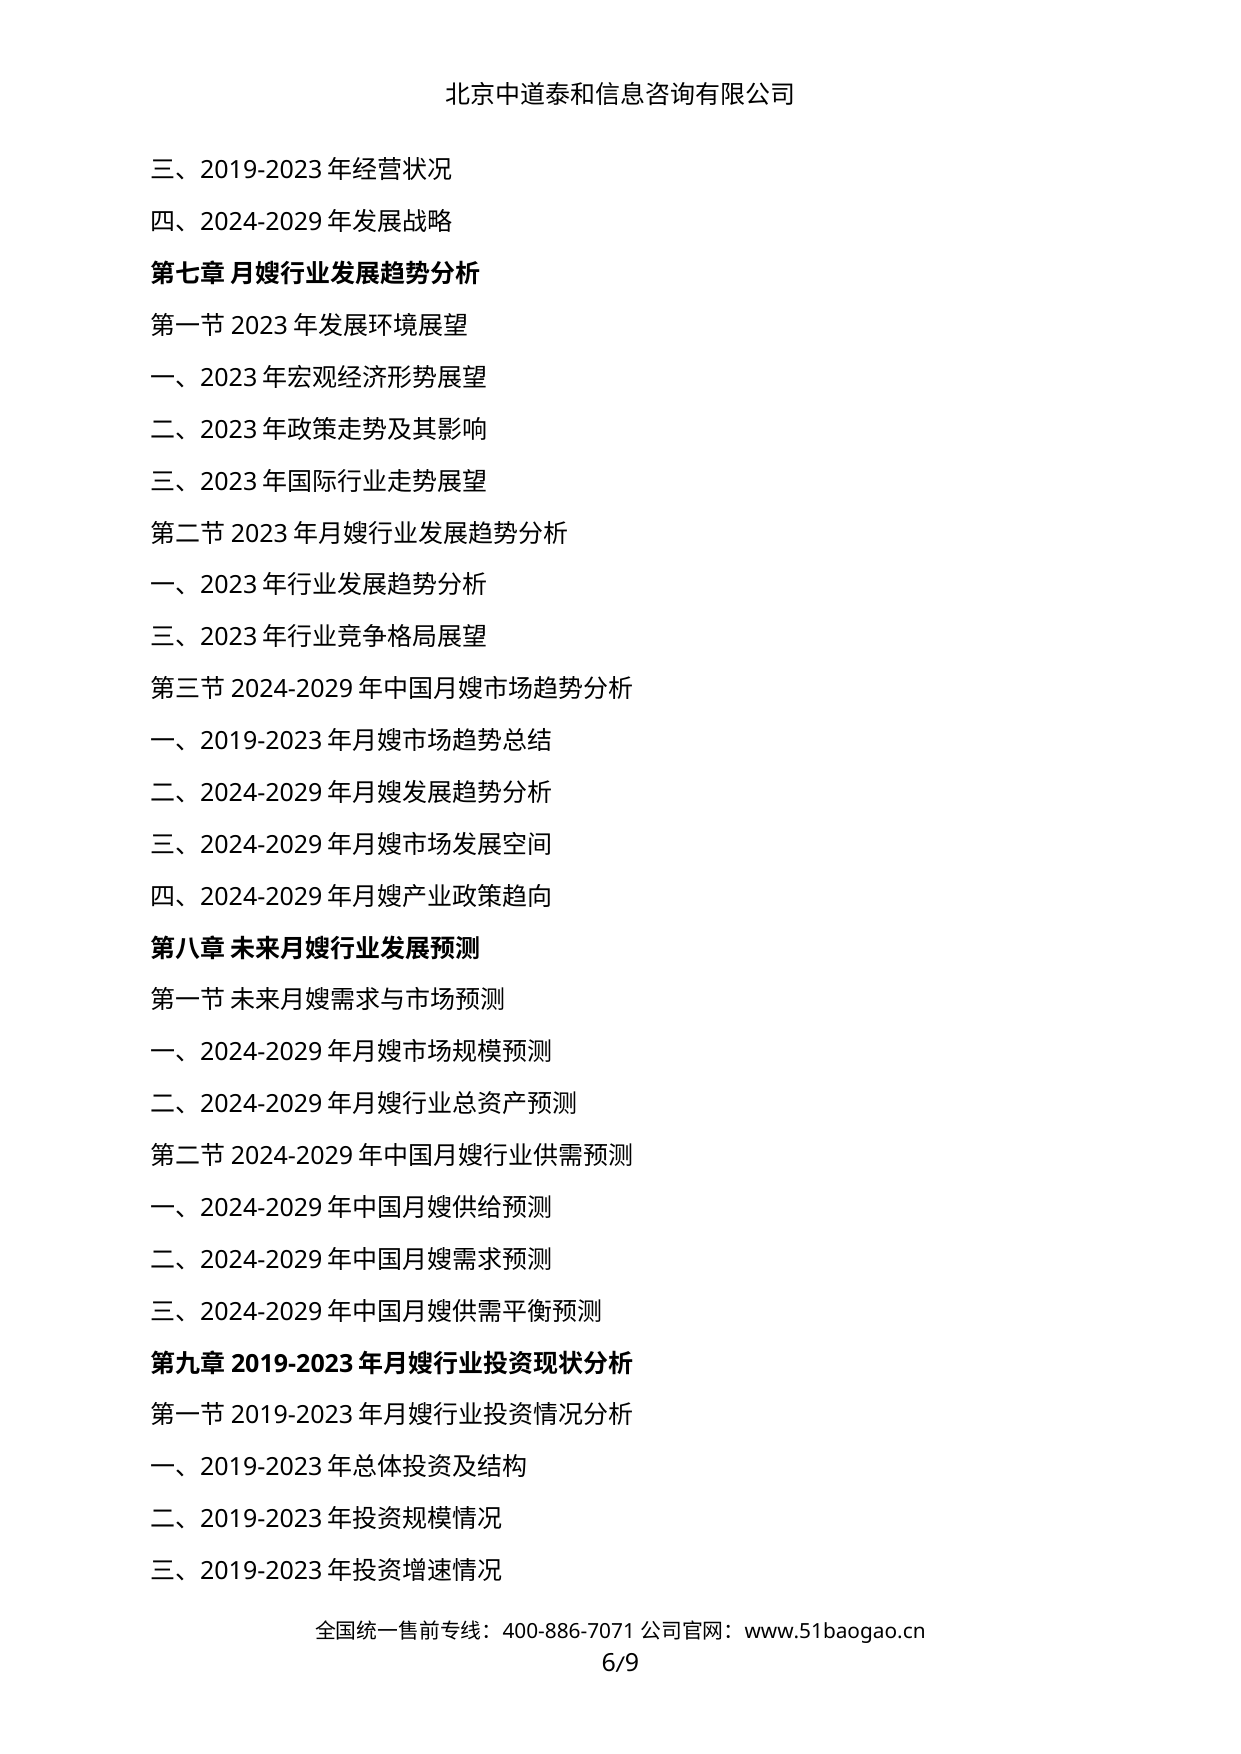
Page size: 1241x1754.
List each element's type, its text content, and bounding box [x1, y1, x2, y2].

text 第一节 2023年发展环境展望 [150, 306, 1090, 342]
text 一、2023年宏观经济形势展望 [150, 357, 1090, 394]
text 二、2023年政策走势及其影响 [150, 409, 1090, 446]
text 三、2019-2023年经营状况 [150, 150, 1090, 186]
text 四、2024-2029年月嫂产业政策趋向 [150, 876, 1090, 912]
text 一、2024-2029年月嫂市场规模预测 [150, 1032, 1090, 1068]
text 第九章 2019-2023年月嫂行业投资现状分析 [150, 1343, 1090, 1379]
text 一、2023年行业发展趋势分析 [150, 565, 1090, 601]
text 三、2024-2029年中国月嫂供需平衡预测 [150, 1291, 1090, 1327]
text 第一节 未来月嫂需求与市场预测 [150, 980, 1090, 1016]
text 第七章 月嫂行业发展趋势分析 [150, 254, 1090, 290]
text 三、2023年行业竞争格局展望 [150, 617, 1090, 653]
text 二、2019-2023年投资规模情况 [150, 1499, 1090, 1535]
text 二、2024-2029年中国月嫂需求预测 [150, 1239, 1090, 1276]
text 一、2019-2023年月嫂市场趋势总结 [150, 721, 1090, 757]
text 二、2024-2029年月嫂发展趋势分析 [150, 772, 1090, 809]
text 第二节 2023年月嫂行业发展趋势分析 [150, 513, 1090, 549]
text 四、2024-2029年发展战略 [150, 202, 1090, 238]
text 三、2019-2023年投资增速情况 [150, 1551, 1090, 1587]
text 第二节 2024-2029年中国月嫂行业供需预测 [150, 1136, 1090, 1172]
text 第八章 未来月嫂行业发展预测 [150, 928, 1090, 964]
text 一、2024-2029年中国月嫂供给预测 [150, 1187, 1090, 1224]
text 三、2023年国际行业走势展望 [150, 461, 1090, 497]
text 三、2024-2029年月嫂市场发展空间 [150, 824, 1090, 861]
text 第一节 2019-2023年月嫂行业投资情况分析 [150, 1395, 1090, 1431]
text 一、2019-2023年总体投资及结构 [150, 1447, 1090, 1483]
text 第三节 2024-2029年中国月嫂市场趋势分析 [150, 669, 1090, 705]
text 二、2024-2029年月嫂行业总资产预测 [150, 1084, 1090, 1120]
